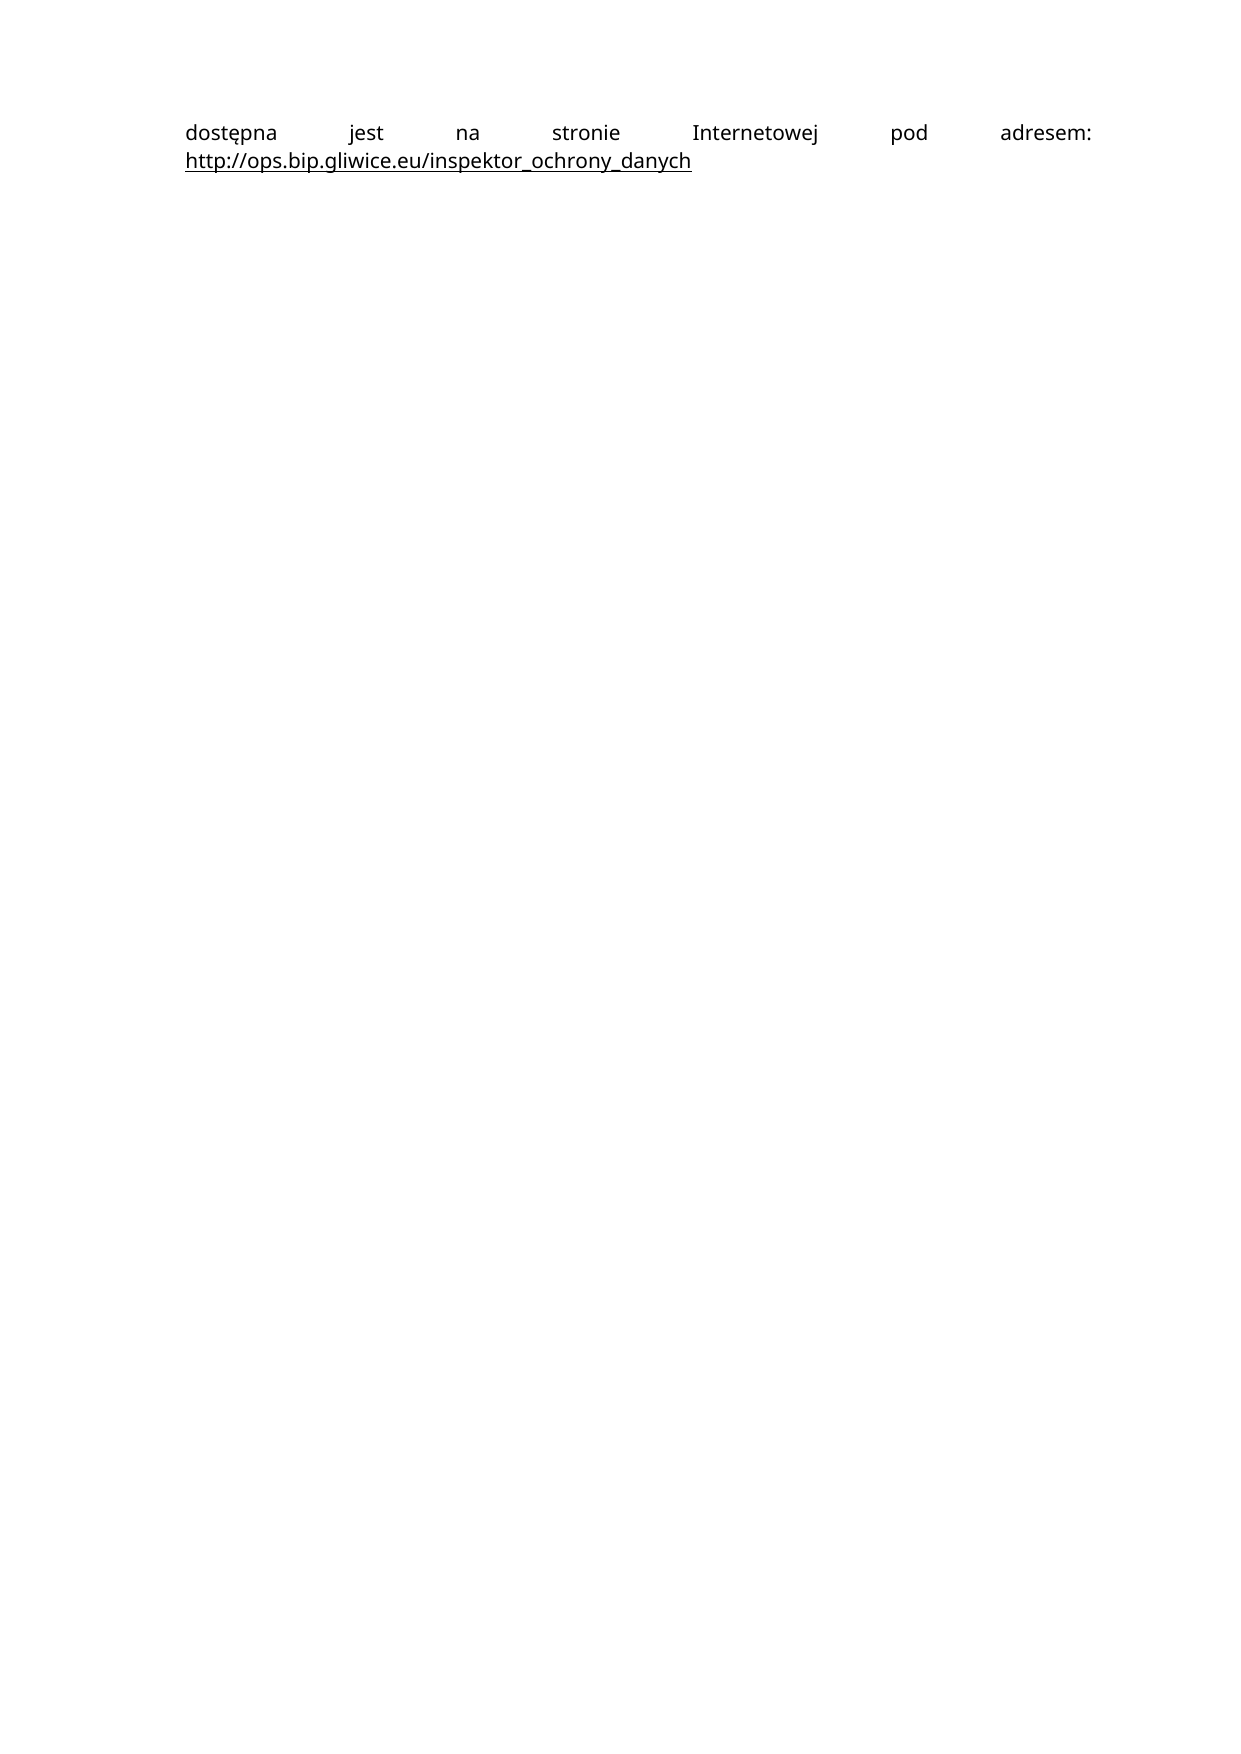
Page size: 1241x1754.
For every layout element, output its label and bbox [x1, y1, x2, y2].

list [148, 118, 1093, 175]
